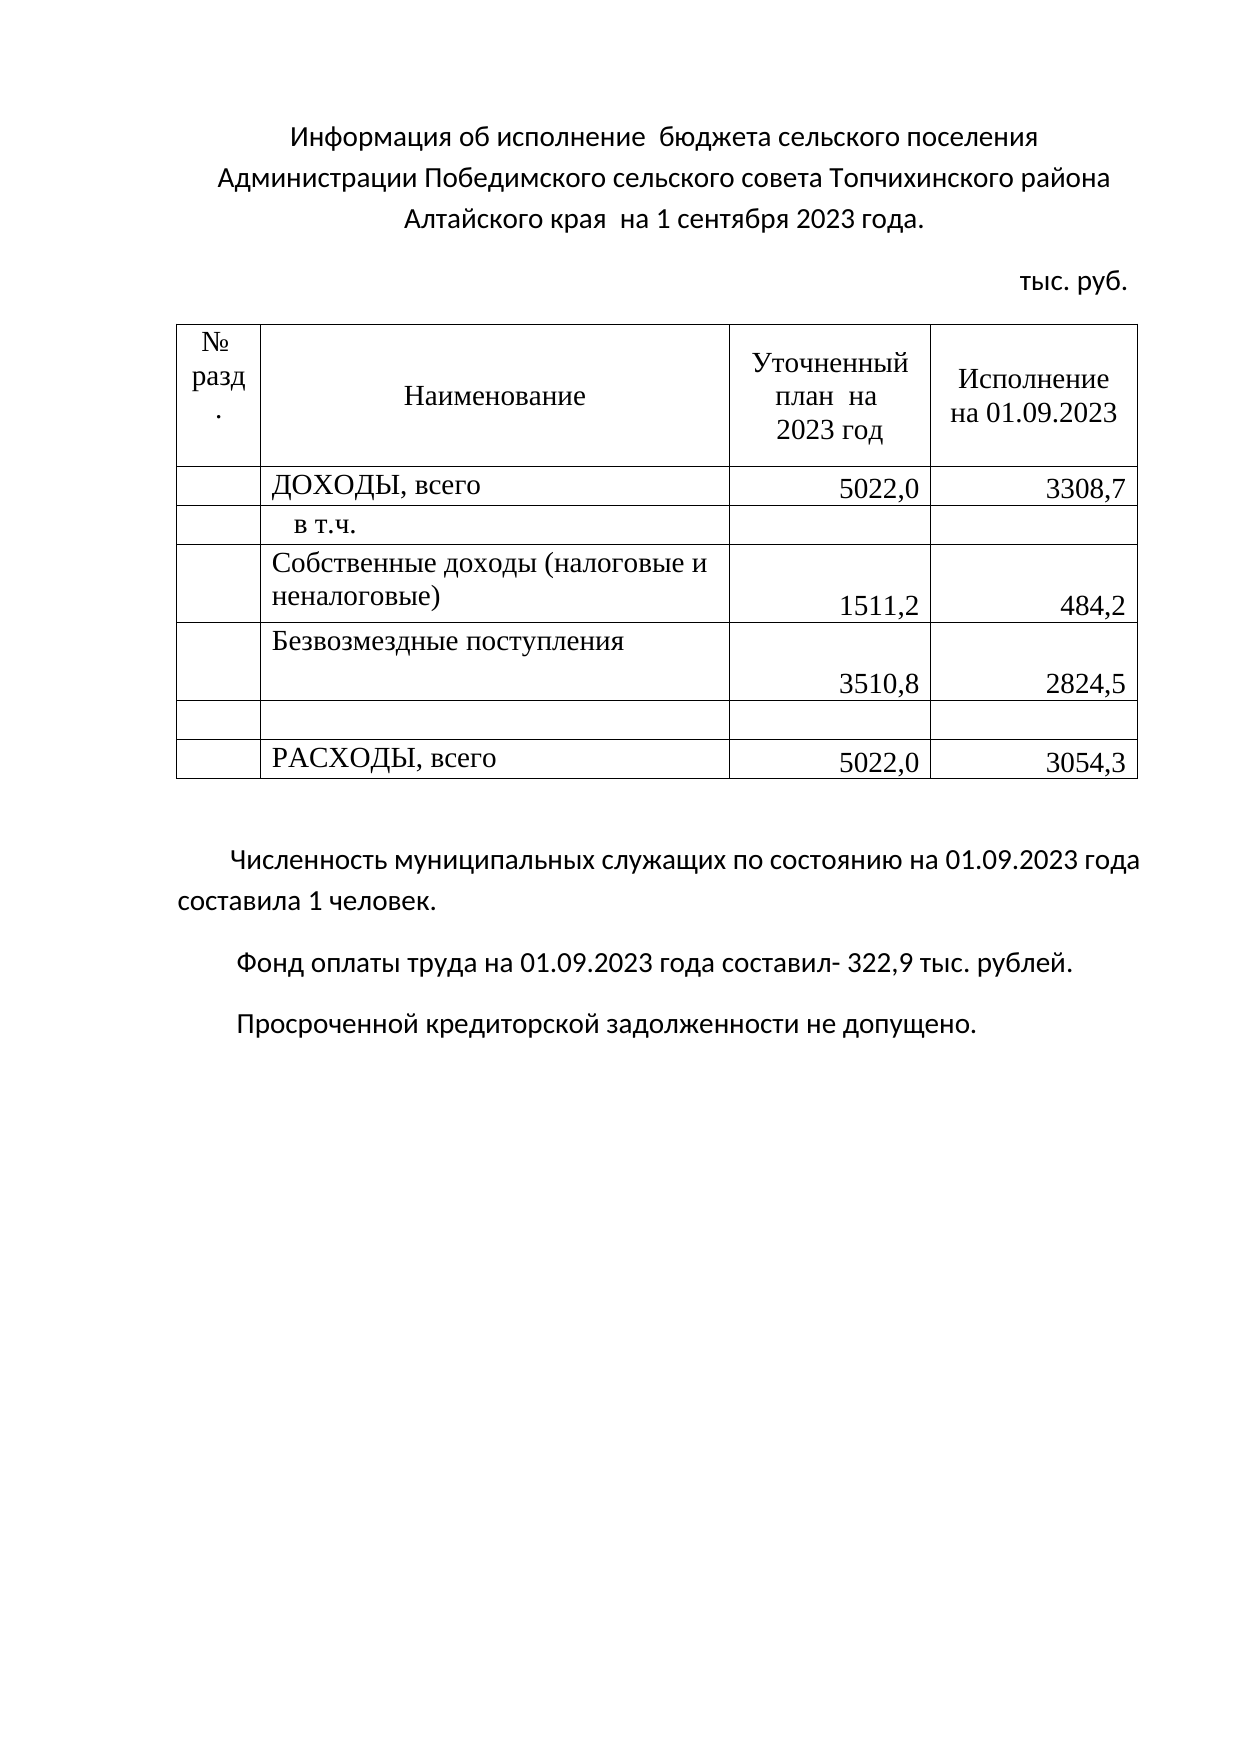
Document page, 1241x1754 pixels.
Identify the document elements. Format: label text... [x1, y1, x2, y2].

table_cell ДОХОДЫ, всего [261, 467, 729, 505]
table_header Наименование [261, 325, 729, 466]
table_header № разд. [177, 325, 260, 466]
table_cell 5022,0 [730, 740, 930, 778]
table_cell [177, 740, 260, 778]
table_cell 3054,3 [931, 740, 1137, 778]
table_cell [177, 467, 260, 505]
table_cell 2824,5 [931, 623, 1137, 700]
table_cell Собственные доходы (налоговые и неналоговые) [261, 545, 729, 622]
table_cell 3308,7 [931, 467, 1137, 505]
table_cell [177, 623, 260, 700]
text Численность муниципальных служащих по состоянию на 01.09.2023 года составила 1 человек. [177, 841, 1152, 918]
table_cell [177, 545, 260, 622]
table_cell [261, 701, 729, 739]
table_cell [931, 701, 1137, 739]
table_cell [730, 701, 930, 739]
text Информация об исполнение бюджета сельского поселения Администрации Победимского сельского совета Топчихинского района Алтайского края на 1 сентября 2023 года. [177, 118, 1152, 236]
table_cell РАСХОДЫ, всего [261, 740, 729, 778]
text Просроченной кредиторской задолженности не допущено. [177, 1006, 1152, 1041]
table_header Исполнение на 01.09.2023 [931, 325, 1137, 466]
table_cell [931, 506, 1137, 544]
text тыс. руб. [177, 262, 1152, 297]
table_cell 3510,8 [730, 623, 930, 700]
table_cell 5022,0 [730, 467, 930, 505]
text Фонд оплаты труда на 01.09.2023 года составил- 322,9 тыс. рублей. [177, 944, 1152, 979]
table_cell [177, 506, 260, 544]
table_cell 484,2 [931, 545, 1137, 622]
table_cell Безвозмездные поступления [261, 623, 729, 700]
table_cell [177, 701, 260, 739]
table_cell 1511,2 [730, 545, 930, 622]
table_cell [730, 506, 930, 544]
table_header Уточненный план на 2023 год [730, 325, 930, 466]
table_cell в т.ч. [261, 506, 729, 544]
